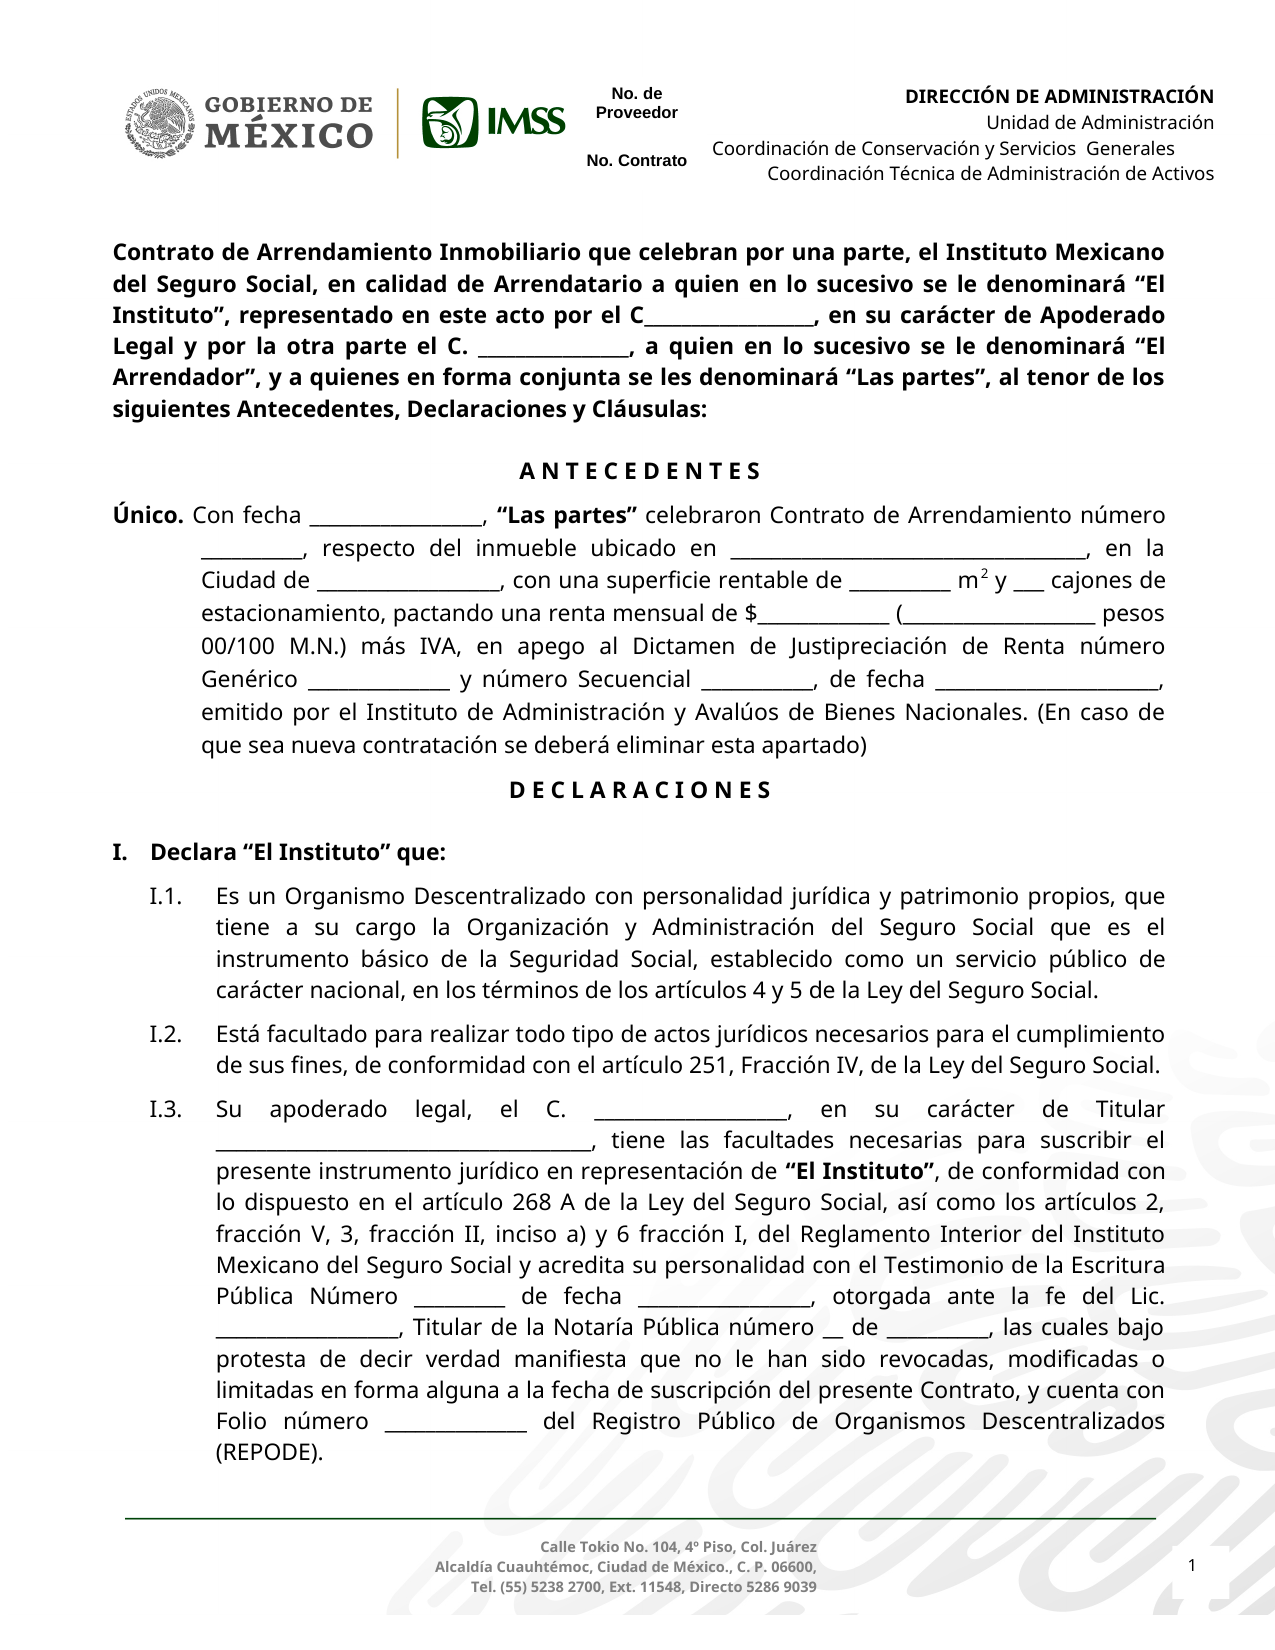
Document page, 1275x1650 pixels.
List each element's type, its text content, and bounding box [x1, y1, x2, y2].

list Es un Organismo Descentralizado con personalidad jurídica y patrimonio propios, que tiene a su cargo la Organización y Administración del Seguro Social que es el instrumento básico de la Seguridad Social, establecido como un servicio público de carácter nacional, en los términos de los artículos 4 y 5 de la Ley del Seguro Social. [149, 880, 1167, 1005]
list Declara “El Instituto” que: [112, 836, 1167, 868]
list Está facultado para realizar todo tipo de actos jurídicos necesarios para el cumplimiento de sus fines, de conformidad con el artículo 251, Fracción IV, de la Ley del Seguro Social. [149, 1018, 1167, 1080]
list Su apoderado legal, el C. ___________________, en su carácter de Titular _____________________________________, tiene las facultades necesarias para suscribir el presente instrumento jurídico en representación de “El Instituto”, de conformidad con lo dispuesto en el artículo 268 A de la Ley del Seguro Social, así como los artículos 2, fracción V, 3, fracción II, inciso a) y 6 fracción I, del Reglamento Interior del Instituto Mexicano del Seguro Social y acredita su personalidad con el Testimonio de la Escritura Pública Número _________ de fecha _________________, otorgada ante la fe del Lic. __________________, Titular de la Notaría Pública número __ de __________, las cuales bajo protesta de decir verdad manifiesta que no le han sido revocadas, modificadas o limitadas en forma alguna a la fecha de suscripción del presente Contrato, y cuenta con Folio número ______________ del Registro Público de Organismos Descentralizados (REPODE). [149, 1093, 1167, 1468]
picture [7, 0, 1275, 1615]
subtitle D E C L A R A C I O N E S [112, 774, 1167, 805]
text Único. Con fecha _________________, “Las partes” celebraron Contrato de Arrendamiento número __________, respecto del inmueble ubicado en ___________________________________, en la Ciudad de __________________, con una superficie rentable de __________ m2 y ___ cajones de estacionamiento, pactando una renta mensual de $_____________ (___________________ pesos 00/100 M.N.) más IVA, en apego al Dictamen de Justipreciación de Renta número Genérico ______________ y número Secuencial ___________, de fecha ______________________, emitido por el Instituto de Administración y Avalúos de Bienes Nacionales. (En caso de que sea nueva contratación se deberá eliminar esta apartado) [112, 499, 1167, 760]
text Contrato de Arrendamiento Inmobiliario que celebran por una parte, el Instituto Mexicano del Seguro Social, en calidad de Arrendatario a quien en lo sucesivo se le denominará “El Instituto”, representado en este acto por el C__________________, en su carácter de Apoderado Legal y por la otra parte el C. ________________, a quien en lo sucesivo se le denominará “El Arrendador”, y a quienes en forma conjunta se les denominará “Las partes”, al tenor de los siguientes Antecedentes, Declaraciones y Cláusulas: [112, 236, 1167, 424]
text A N T E C E D E N T E S [112, 455, 1167, 486]
